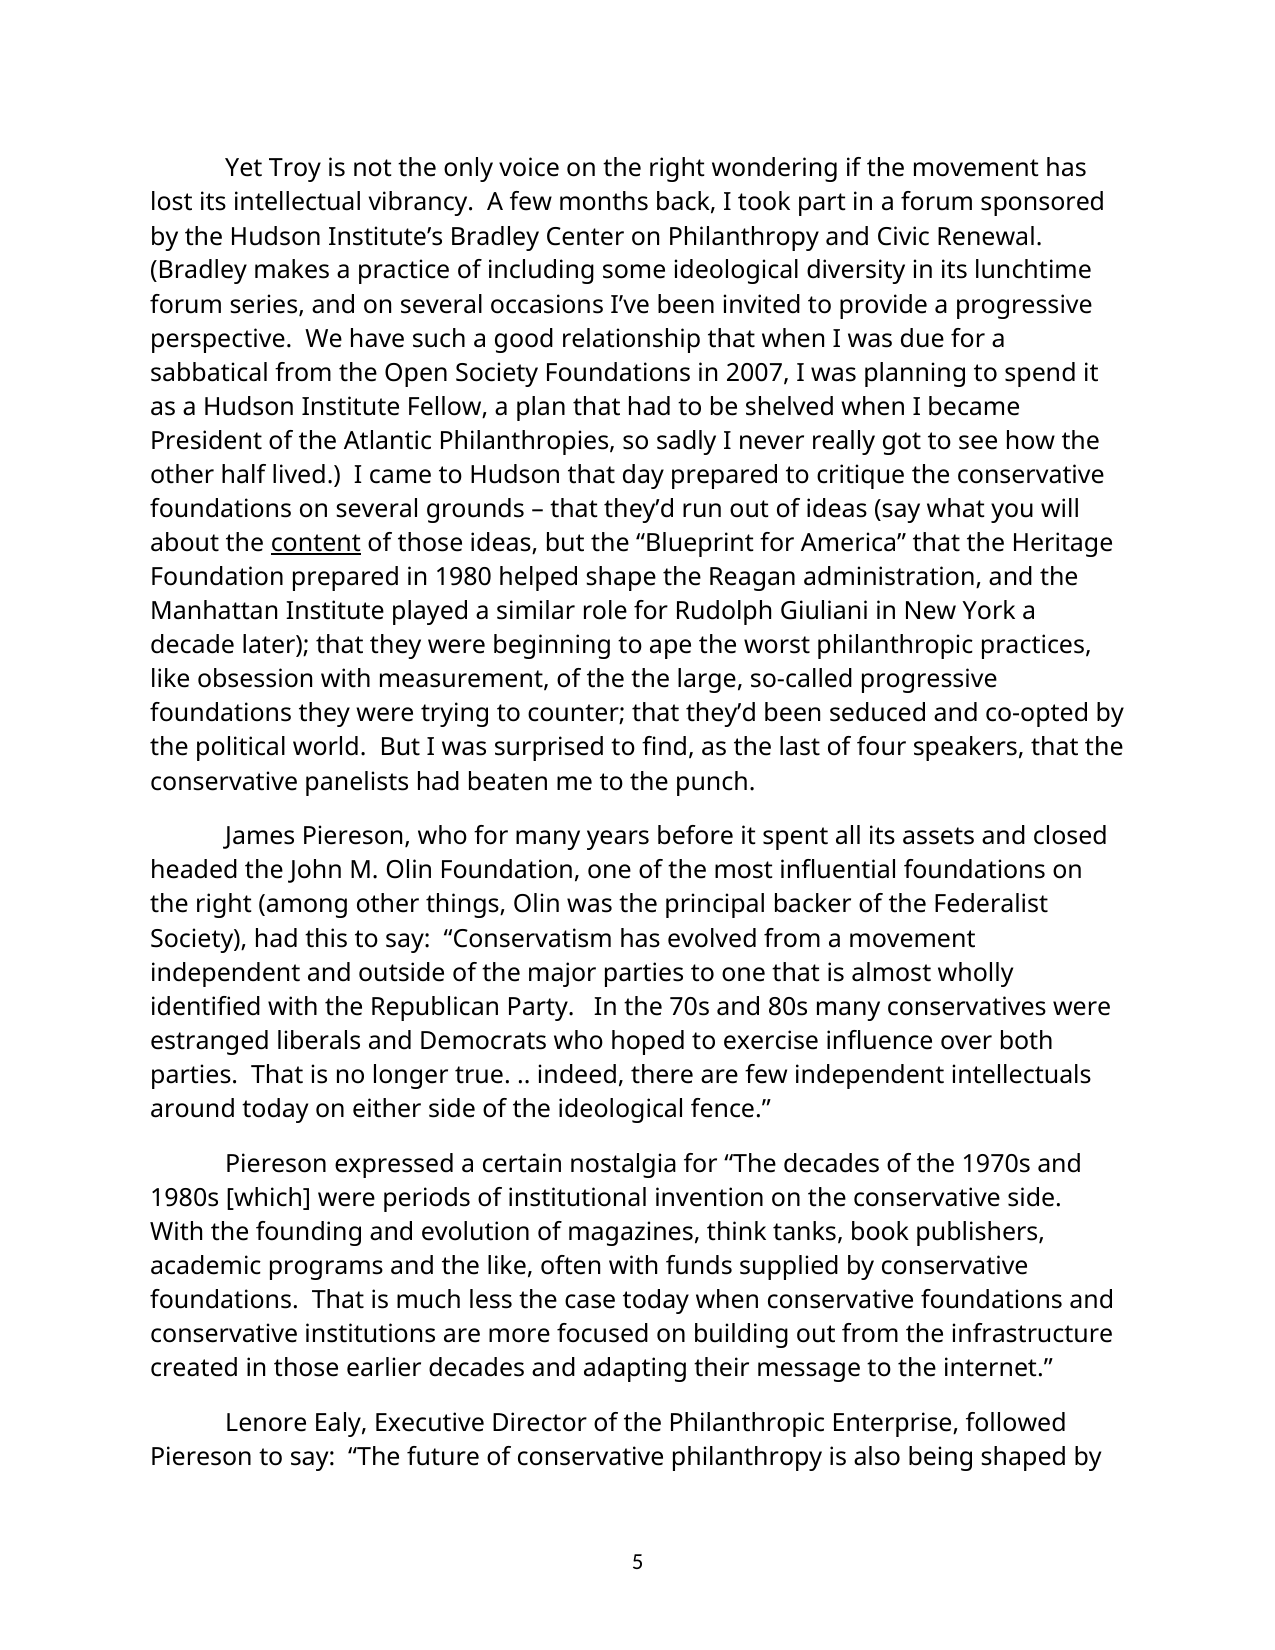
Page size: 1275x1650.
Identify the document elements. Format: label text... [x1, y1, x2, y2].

text Yet Troy is not the only voice on the right wondering if the movement has lost its intellectual vibrancy. A few months back, I took part in a forum sponsored by the Hudson Institute’s Bradley Center on Philanthropy and Civic Renewal. (Bradley makes a practice of including some ideological diversity in its lunchtime forum series, and on several occasions I’ve been invited to provide a progressive perspective. We have such a good relationship that when I was due for a sabbatical from the Open Society Foundations in 2007, I was planning to spend it as a Hudson Institute Fellow, a plan that had to be shelved when I became President of the Atlantic Philanthropies, so sadly I never really got to see how the other half lived.) I came to Hudson that day prepared to critique the conservative foundations on several grounds – that they’d run out of ideas (say what you will about the content of those ideas, but the “Blueprint for America” that the Heritage Foundation prepared in 1980 helped shape the Reagan administration, and the Manhattan Institute played a similar role for Rudolph Giuliani in New York a decade later); that they were beginning to ape the worst philanthropic practices, like obsession with measurement, of the the large, so-called progressive foundations they were trying to counter; that they’d been seduced and co-opted by the political world. But I was surprised to find, as the last of four speakers, that the conservative panelists had beaten me to the punch. [150, 150, 1125, 797]
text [150, 1405, 1125, 1473]
text James Piereson, who for many years before it spent all its assets and closed headed the John M. Olin Foundation, one of the most influential foundations on the right (among other things, Olin was the principal backer of the Federalist Society), had this to say: “Conservatism has evolved from a movement independent and outside of the major parties to one that is almost wholly identified with the Republican Party. In the 70s and 80s many conservatives were estranged liberals and Democrats who hoped to exercise influence over both parties. That is no longer true. .. indeed, there are few independent intellectuals around today on either side of the ideological fence.” [150, 818, 1125, 1124]
text Piereson expressed a certain nostalgia for “The decades of the 1970s and 1980s [which] were periods of institutional invention on the conservative side. With the founding and evolution of magazines, think tanks, book publishers, academic programs and the like, often with funds supplied by conservative foundations. That is much less the case today when conservative foundations and conservative institutions are more focused on building out from the infrastructure created in those earlier decades and adapting their message to the internet.” [150, 1145, 1125, 1384]
